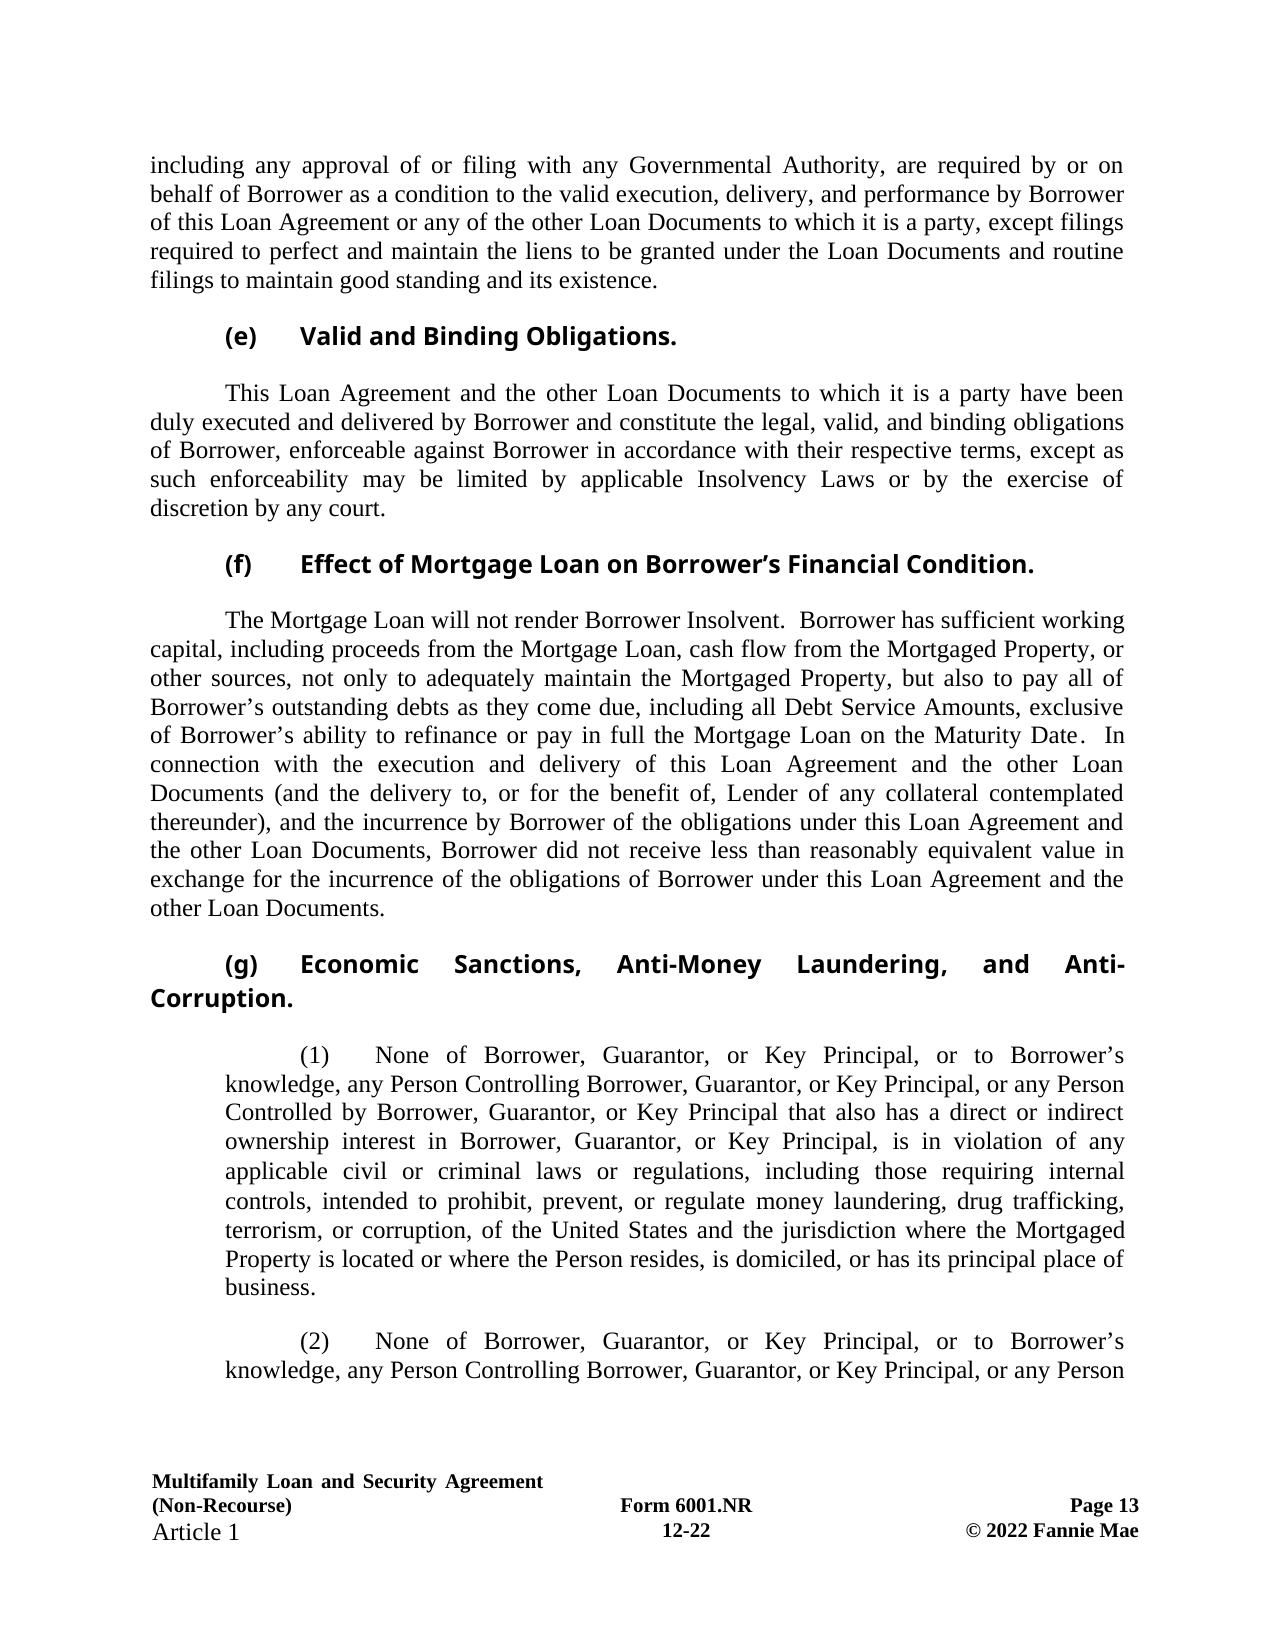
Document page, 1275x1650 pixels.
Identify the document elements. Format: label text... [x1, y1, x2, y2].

subtitle Effect of Mortgage Loan on Borrower’s Financial Condition. [150, 547, 1125, 581]
subtitle Economic Sanctions, Anti-Money Laundering, and Anti-Corruption. [150, 947, 1125, 1015]
text This Loan Agreement and the other Loan Documents to which it is a party have been duly executed and delivered by Borrower and constitute the legal, valid, and binding obligations of Borrower, enforceable against Borrower in accordance with their respective terms, except as such enforceability may be limited by applicable Insolvency Laws or by the exercise of discretion by any court. [150, 378, 1125, 522]
text The Mortgage Loan will not render Borrower Insolvent. Borrower has sufficient working capital, including proceeds from the Mortgage Loan, cash flow from the Mortgaged Property, or other sources, not only to adequately maintain the Mortgaged Property, but also to pay all of Borrower’s outstanding debts as they come due, including all Debt Service Amounts, exclusive of Borrower’s ability to refinance or pay in full the Mortgage Loan on the Maturity Date. In connection with the execution and delivery of this Loan Agreement and the other Loan Documents (and the delivery to, or for the benefit of, Lender of any collateral contemplated thereunder), and the incurrence by Borrower of the obligations under this Loan Agreement and the other Loan Documents, Borrower did not receive less than reasonably equivalent value in exchange for the incurrence of the obligations of Borrower under this Loan Agreement and the other Loan Documents. [150, 606, 1125, 922]
subtitle None of Borrower, Guarantor, or Key Principal, or to Borrower’s knowledge, any Person Controlling Borrower, Guarantor, or Key Principal, or any Person Controlled by Borrower, Guarantor, or Key Principal that also has a direct or indirect ownership interest in Borrower, Guarantor, or Key Principal, is in violation of any applicable civil or criminal laws or regulations, including those requiring internal controls, intended to prohibit, prevent, or regulate money laundering, drug trafficking, terrorism, or corruption, of the United States and the jurisdiction where the Mortgaged Property is located or where the Person resides, is domiciled, or has its principal place of business. [225, 1040, 1125, 1301]
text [150, 150, 1125, 294]
subtitle Valid and Binding Obligations. [150, 319, 1125, 353]
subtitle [225, 1326, 1125, 1384]
